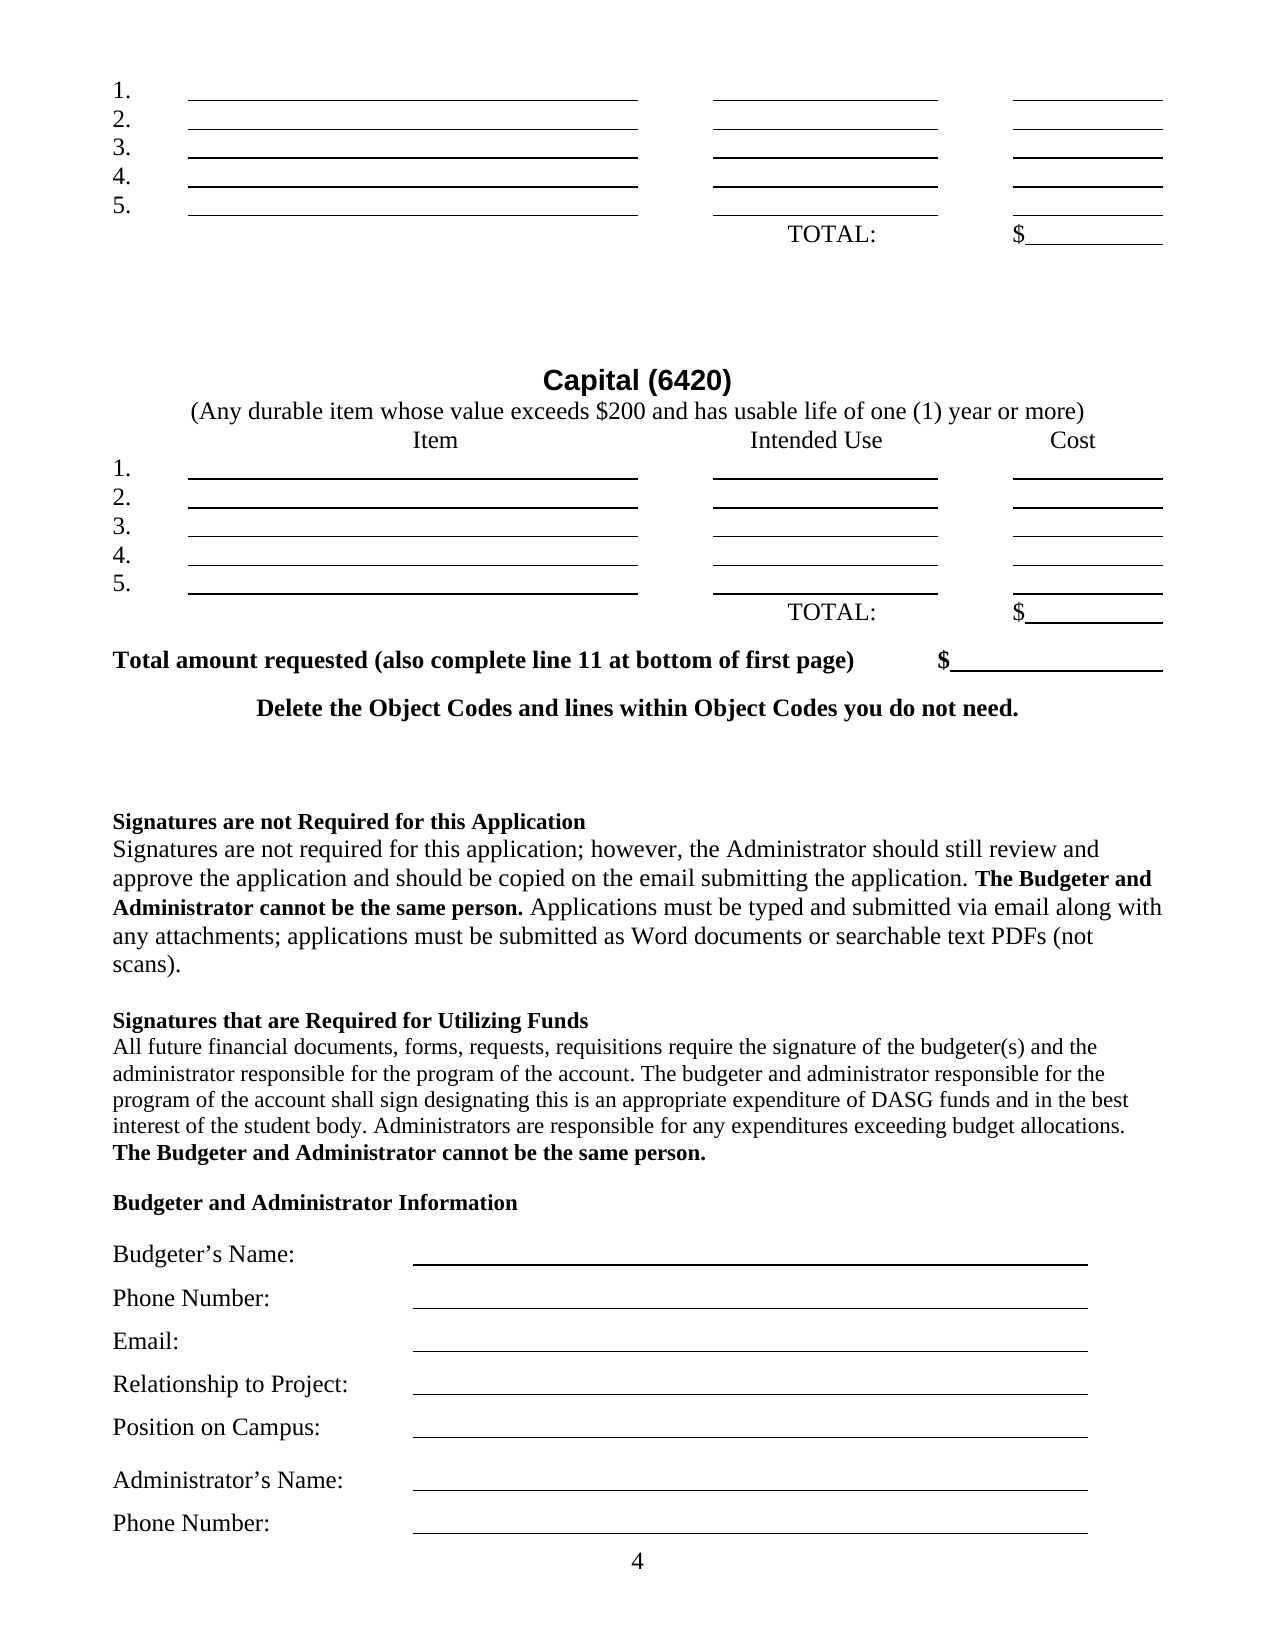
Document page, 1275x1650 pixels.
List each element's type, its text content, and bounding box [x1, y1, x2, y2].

text Budgeter’s Name: [112, 1239, 1162, 1268]
text Relationship to Project: [112, 1369, 1162, 1398]
text Phone Number: [112, 1283, 1162, 1311]
text Budgeter and Administrator Information [112, 1189, 1162, 1216]
text Administrator’s Name: [112, 1465, 1162, 1494]
text Total amount requested (also complete line 11 at bottom of first page) $ [112, 645, 1162, 674]
text Signatures that are Required for Utilizing Funds [112, 1007, 1162, 1033]
text Item Intended Use Cost [112, 425, 1162, 453]
text TOTAL: $ [112, 597, 1162, 626]
text 3. [112, 511, 1162, 540]
text Email: [112, 1326, 1162, 1354]
text 2. [112, 482, 1162, 511]
text 2. [112, 104, 1162, 132]
text 5. [112, 568, 1162, 597]
text 3. [112, 132, 1162, 161]
text Capital (6420) [112, 362, 1162, 396]
text All future financial documents, forms, requests, requisitions require the signature of the budgeter(s) and the administrator responsible for the program of the account. The budgeter and administrator responsible for the program of the account shall sign designating this is an appropriate expenditure of DASG funds and in the best interest of the student body. Administrators are responsible for any expenditures exceeding budget allocations. The Budgeter and Administrator cannot be the same person. [112, 1033, 1162, 1165]
text (Any durable item whose value exceeds $200 and has usable life of one (1) year or more) [112, 396, 1162, 425]
text Signatures are not required for this application; however, the Administrator should still review and approve the application and should be copied on the email submitting the application. The Budgeter and Administrator cannot be the same person. Applications must be typed and submitted via email along with any attachments; applications must be submitted as Word documents or searchable text PDFs (not scans). [112, 834, 1162, 978]
text Position on Campus: [112, 1412, 1162, 1441]
text Delete the Object Codes and lines within Object Codes you do not need. [112, 693, 1162, 722]
text 4. [112, 540, 1162, 568]
text 5. [112, 190, 1162, 219]
text 1. [112, 75, 1162, 104]
text TOTAL: $ [112, 219, 1162, 247]
text Signatures are not Required for this Application [112, 808, 1162, 834]
text 1. [112, 453, 1162, 482]
text Phone Number: [112, 1508, 1162, 1537]
text 4. [112, 161, 1162, 190]
